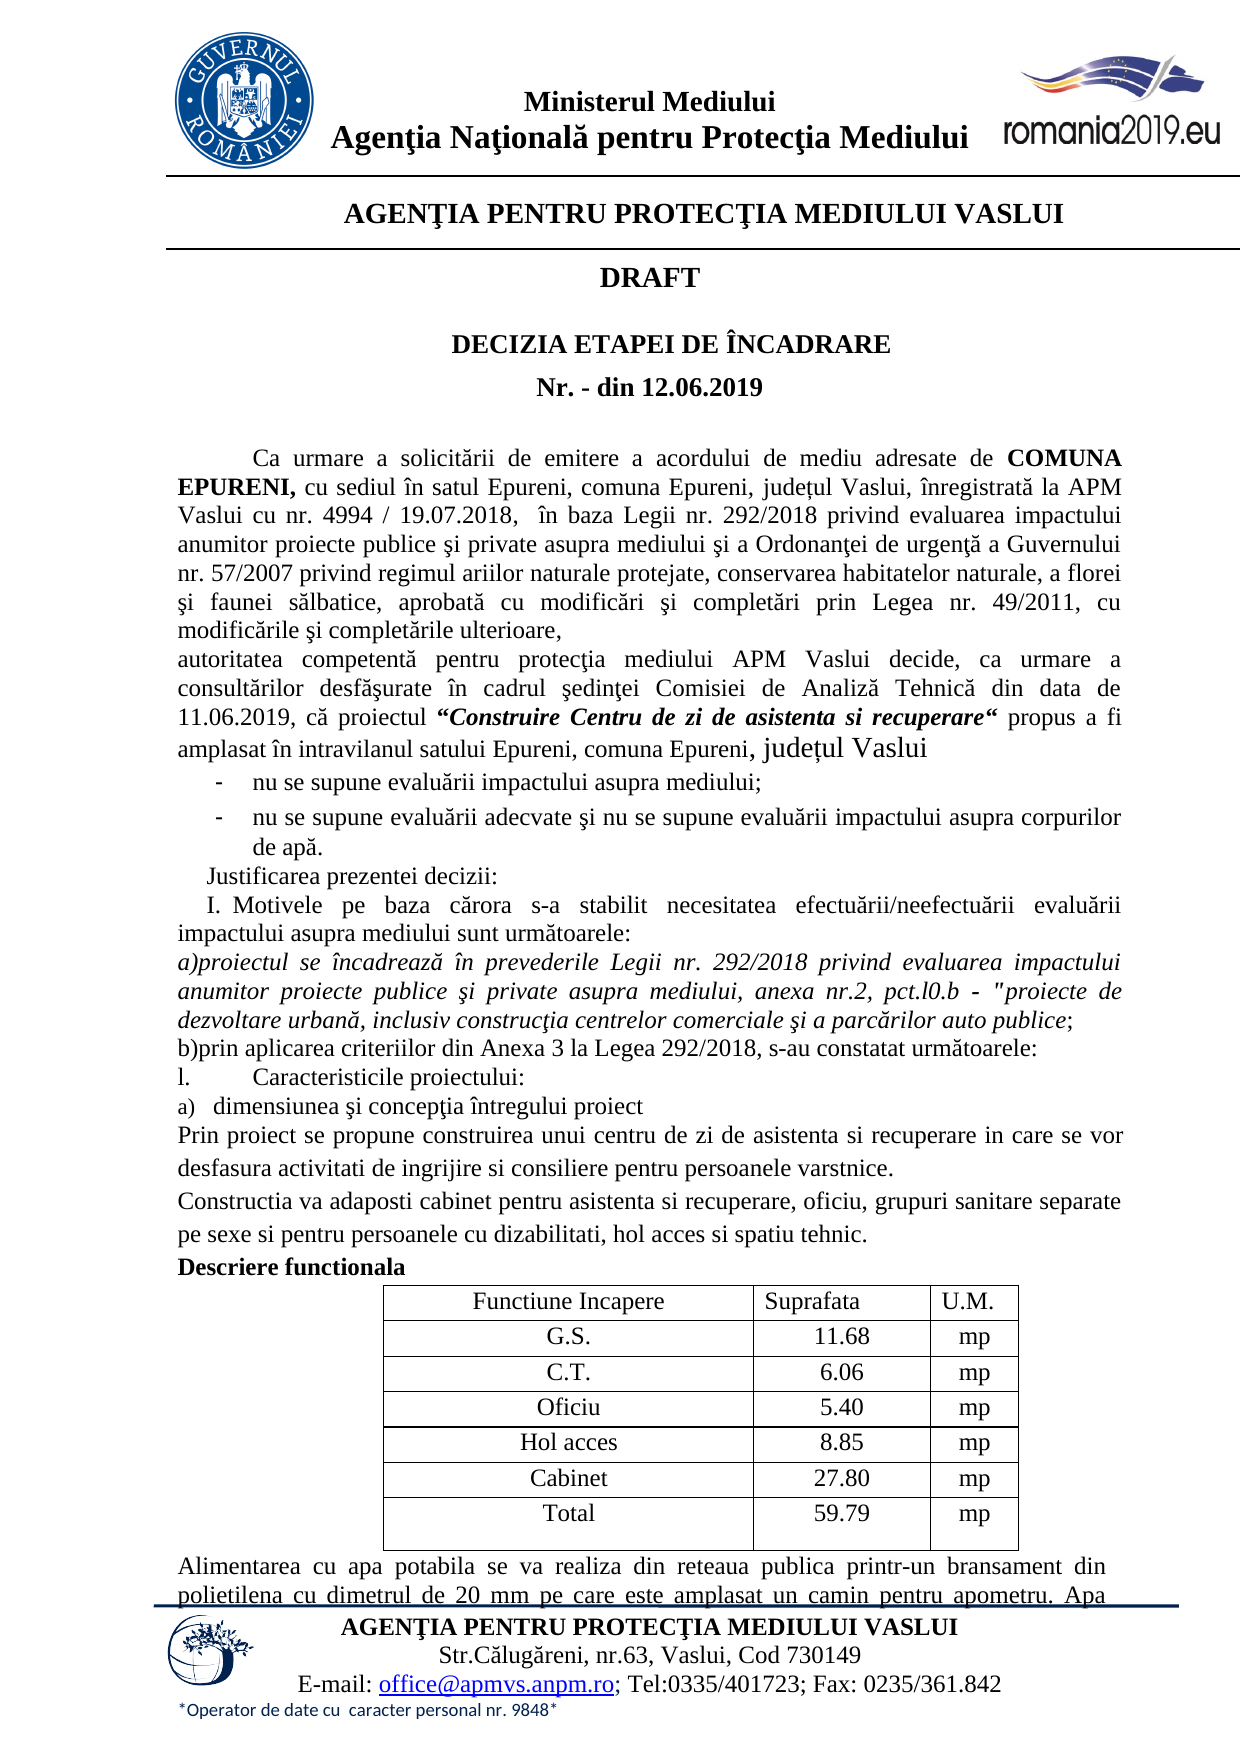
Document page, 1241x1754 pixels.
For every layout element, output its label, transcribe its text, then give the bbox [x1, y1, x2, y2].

table_cell 11.68 [754, 1321, 930, 1356]
table_cell mp [931, 1463, 1018, 1497]
table_cell 5.40 [754, 1392, 930, 1426]
text Descriere functionala [177, 1252, 1122, 1281]
table_cell Cabinet [384, 1463, 753, 1497]
picture [983, 31, 1241, 144]
list Caracteristicile proiectului: [177, 1062, 1122, 1091]
text b)prin aplicarea criteriilor din Anexa 3 la Legea 292/2018, s-au constatat următoarele: [177, 1033, 1122, 1062]
table_cell 8.85 [754, 1428, 930, 1462]
text a)proiectul se încadrează în prevederile Legii nr. 292/2018 privind evaluarea impactului anumitor proiecte publice şi private asupra mediului, anexa nr.2, pct.l0.b - "proiecte de dezvoltare urbană, inclusiv construcţia centrelor comerciale şi a parcărilor auto publice; [177, 976, 1122, 1033]
list nu se supune evaluării impactului asupra mediului; [215, 764, 1122, 798]
list nu se supune evaluării adecvate şi nu se supune evaluării impactului asupra corpurilor de apă. [215, 798, 1122, 861]
text Prin proiect se propune construirea unui centru de zi de asistenta si recuperare in care se vor desfasura activitati de ingrijire si consiliere pentru persoanele varstnice. [177, 1120, 1124, 1181]
picture [173, 30, 315, 170]
subtitle Nr. - din 12.06.2019 [177, 371, 1122, 402]
table_cell mp [931, 1392, 1018, 1426]
text Constructia va adaposti cabinet pentru asistenta si recuperare, oficiu, grupuri sanitare separate pe sexe si pentru persoanele cu dizabilitati, hol acces si spatiu tehnic. [177, 1186, 1122, 1247]
table_header Functiune Incapere [384, 1286, 753, 1320]
subtitle DECIZIA ETAPEI DE ÎNCADRARE [177, 328, 1122, 359]
table_cell G.S. [384, 1321, 753, 1356]
text Ca urmare a solicitării de emitere a acordului de mediu adresate de COMUNA EPURENI, cu sediul în satul Epureni, comuna Epureni, județul Vaslui, înregistrată la APM Vaslui cu nr. 4994 / 19.07.2018, în baza Legii nr. 292/2018 privind evaluarea impactului anumitor proiecte publice şi private asupra mediului şi a Ordonanţei de urgenţă a Guvernului nr. 57/2007 privind regimul ariilor naturale protejate, conservarea habitatelor naturale, a florei şi faunei sălbatice, aprobată cu modificări şi completări prin Legea nr. 49/2011, cu modificările şi completările ulterioare, [177, 443, 1122, 644]
table_header Suprafata [754, 1286, 930, 1320]
table_cell 6.06 [754, 1357, 930, 1391]
table_cell mp [931, 1498, 1018, 1550]
list Motivele pe baza cărora s-a stabilit necesitatea efectuării/neefectuării evaluării impactului asupra mediului sunt următoarele: [177, 890, 1122, 947]
list dimensiunea şi concepţia întregului proiect [177, 1091, 1122, 1120]
table_cell 27.80 [754, 1463, 930, 1497]
table_cell Total [384, 1498, 753, 1550]
text Justificarea prezentei decizii: [177, 861, 1122, 890]
text DRAFT [177, 261, 1122, 294]
table_cell mp [931, 1357, 1018, 1391]
table_cell Oficiu [384, 1392, 753, 1426]
table_cell Hol acces [384, 1428, 753, 1462]
table_header U.M. [931, 1286, 1018, 1320]
table_cell 59.79 [754, 1498, 930, 1550]
table_cell C.T. [384, 1357, 753, 1391]
table_cell mp [931, 1428, 1018, 1462]
text autoritatea competentă pentru protecţia mediului APM Vaslui decide, ca urmare a consultărilor desfăşurate în cadrul şedinţei Comisiei de Analiză Tehnică din data de 11.06.2019, că proiectul “Construire Centru de zi de asistenta si recuperare“ propus a fi amplasat în intravilanul satului Epureni, comuna Epureni, județul Vaslui [177, 644, 1122, 764]
table_cell mp [931, 1321, 1018, 1356]
